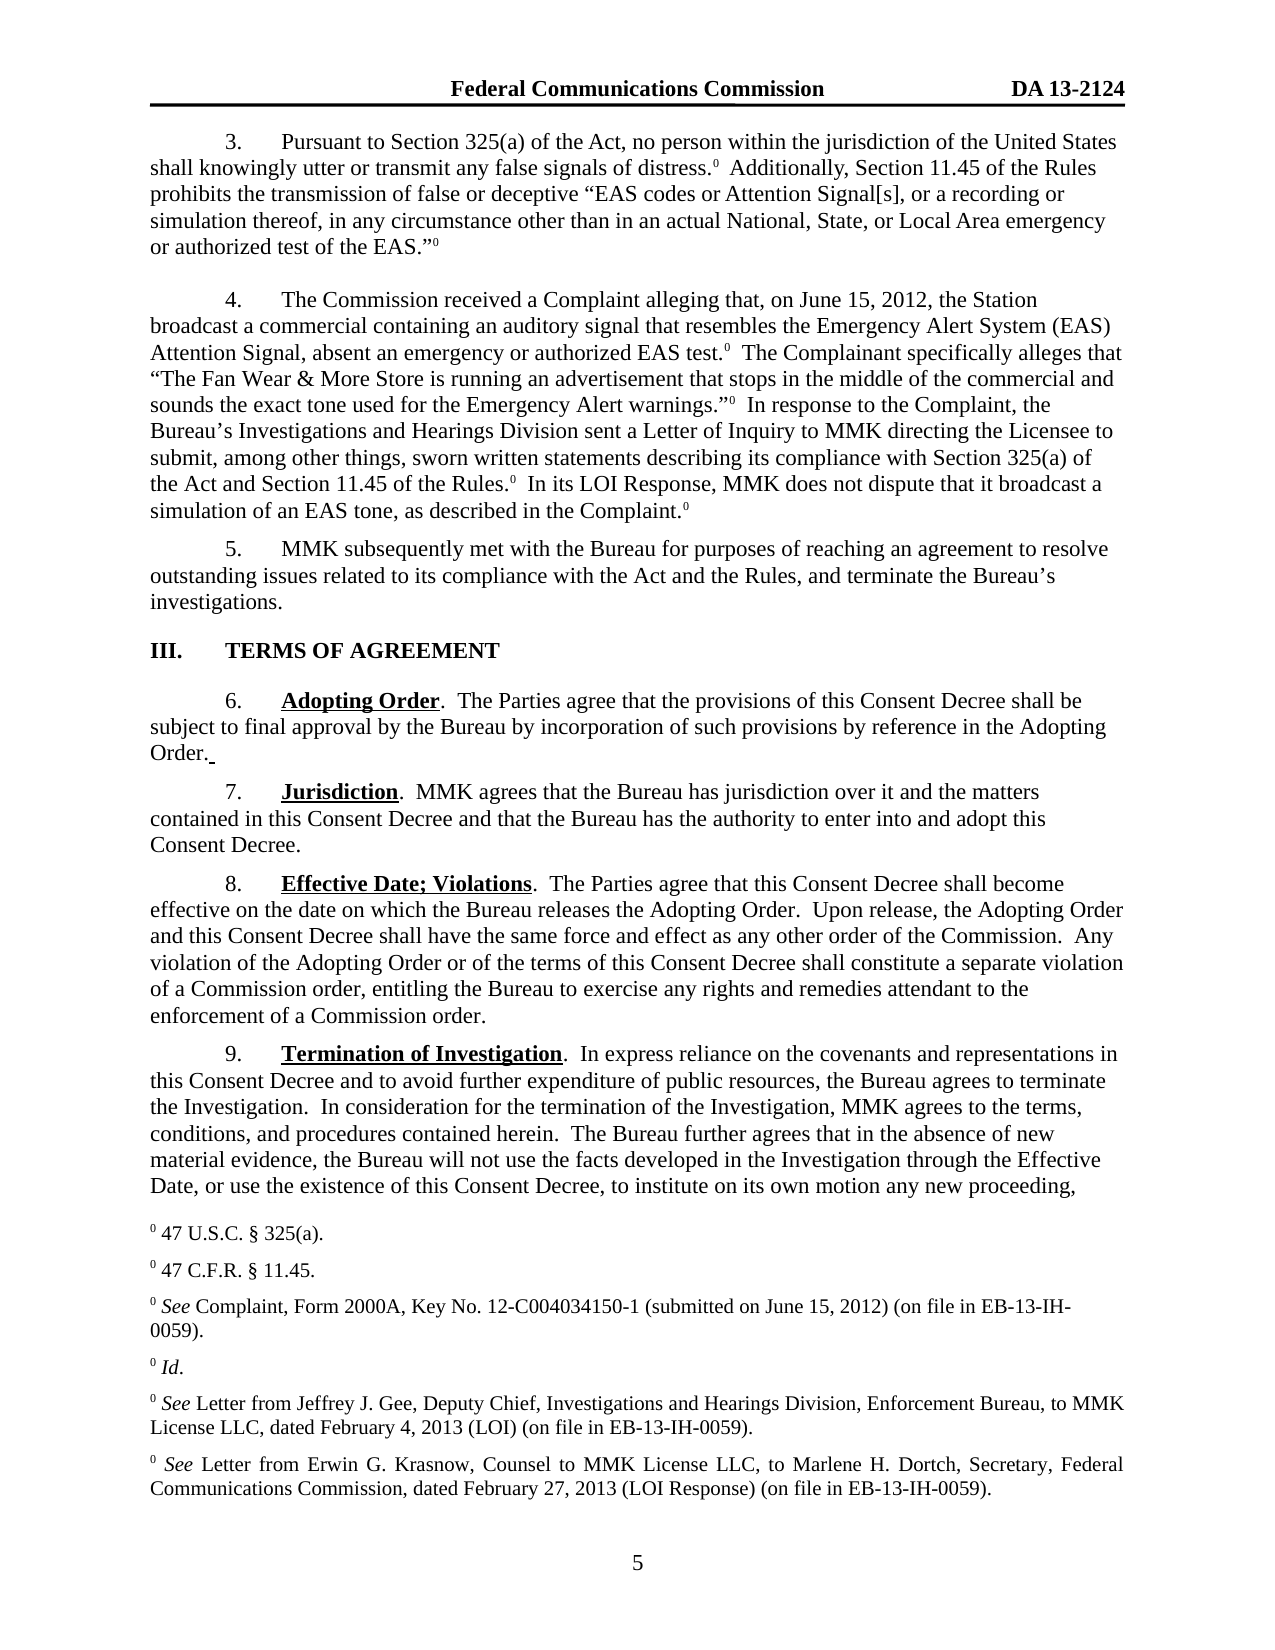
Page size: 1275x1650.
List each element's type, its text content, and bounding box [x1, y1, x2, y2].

list Adopting Order. The Parties agree that the provisions of this Consent Decree shall be subject to final approval by the Bureau by incorporation of such provisions by reference in the Adopting Order. [150, 687, 1125, 766]
list Effective Date; Violations. The Parties agree that this Consent Decree shall become effective on the date on which the Bureau releases the Adopting Order. Upon release, the Adopting Order and this Consent Decree shall have the same force and effect as any other order of the Commission. Any violation of the Adopting Order or of the terms of this Consent Decree shall constitute a separate violation of a Commission order, entitling the Bureau to exercise any rights and remedies attendant to the enforcement of a Commission order. [150, 870, 1125, 1028]
list Pursuant to Section 325(a) of the Act, no person within the jurisdiction of the United States shall knowingly utter or transmit any false signals of distress. Additionally, Section 11.45 of the Rules prohibits the transmission of false or deceptive “EAS codes or Attention Signal[s], or a recording or simulation thereof, in any circumstance other than in an actual National, State, or Local Area emergency or authorized test of the EAS.” [150, 128, 1125, 259]
list Jurisdiction. MMK agrees that the Bureau has jurisdiction over it and the matters contained in this Consent Decree and that the Bureau has the authority to enter into and adopt this Consent Decree. [150, 778, 1125, 857]
list III. TERMS OF AGREEMENT [150, 637, 1125, 664]
list The Commission received a Complaint alleging that, on June 15, 2012, the Station broadcast a commercial containing an auditory signal that resembles the Emergency Alert System (EAS) Attention Signal, absent an emergency or authorized EAS test. The Complainant specifically alleges that “The Fan Wear & More Store is running an advertisement that stops in the middle of the commercial and sounds the exact tone used for the Emergency Alert warnings.” In response to the Complaint, the Bureau’s Investigations and Hearings Division sent a Letter of Inquiry to MMK directing the Licensee to submit, among other things, sworn written statements describing its compliance with Section 325(a) of the Act and Section 11.45 of the Rules. In its LOI Response, MMK does not dispute that it broadcast a simulation of an EAS tone, as described in the Complaint. [150, 286, 1125, 523]
list MMK subsequently met with the Bureau for purposes of reaching an agreement to resolve outstanding issues related to its compliance with the Act and the Rules, and terminate the Bureau’s investigations. [150, 536, 1125, 614]
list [150, 1041, 1125, 1199]
